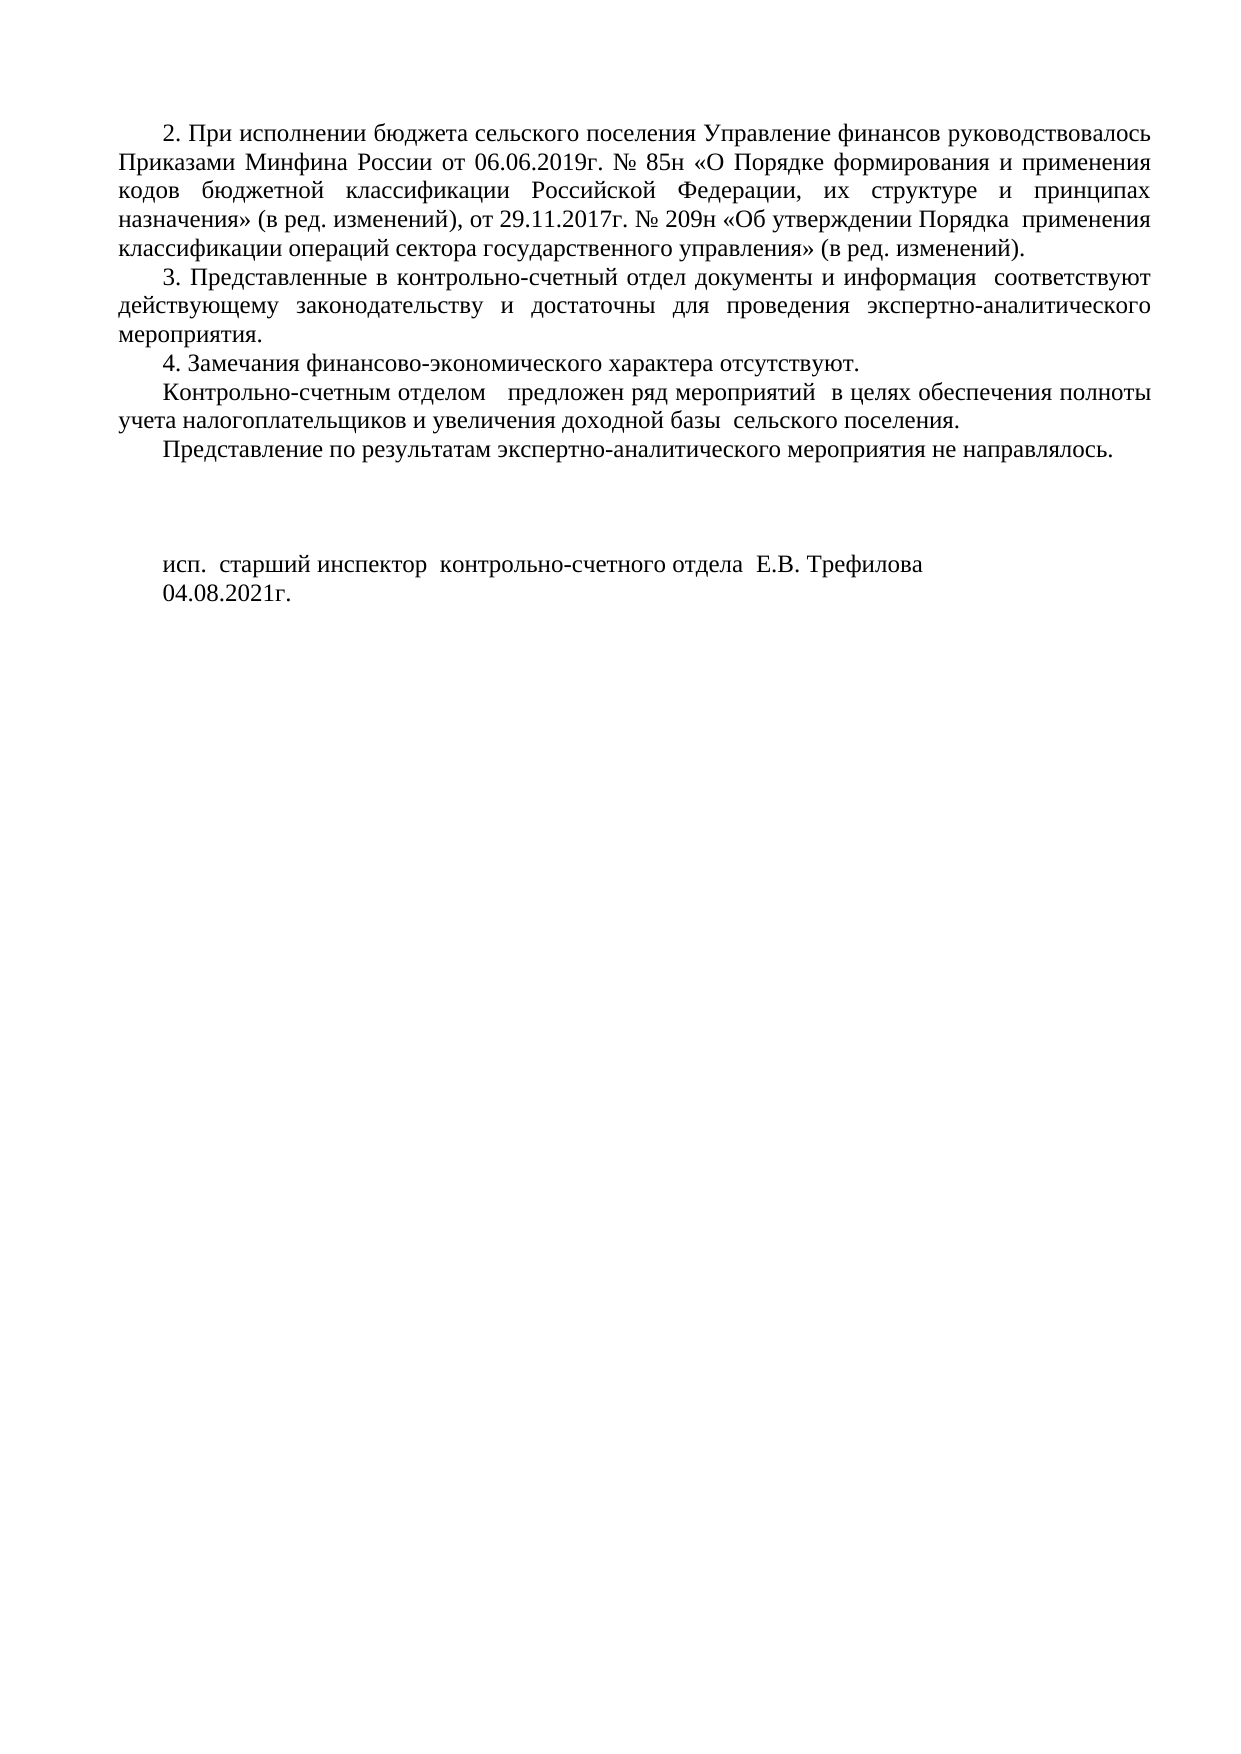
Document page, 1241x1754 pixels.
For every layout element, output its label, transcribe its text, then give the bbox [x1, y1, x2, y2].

text 04.08.2021г. [118, 578, 1152, 607]
text 4. Замечания финансово-экономического характера отсутствуют. [118, 348, 1152, 377]
text Представление по результатам экспертно-аналитического мероприятия не направлялось. [118, 434, 1152, 463]
text 3. Представленные в контрольно-счетный отдел документы и информация соответствуют действующему законодательству и достаточны для проведения экспертно-аналитического мероприятия. [118, 262, 1152, 348]
text Контрольно-счетным отделом предложен ряд мероприятий в целях обеспечения полноты учета налогоплательщиков и увеличения доходной базы сельского поселения. [118, 377, 1152, 434]
text исп. старший инспектор контрольно-счетного отдела Е.В. Трефилова [118, 549, 1152, 578]
text 2. При исполнении бюджета сельского поселения Управление финансов руководствовалось Приказами Минфина России от 06.06.2019г. № 85н «О Порядке формирования и применения кодов бюджетной классификации Российской Федерации, их структуре и принципах назначения» (в ред. изменений), от 29.11.2017г. № 209н «Об утверждении Порядка применения классификации операций сектора государственного управления» (в ред. изменений). [118, 118, 1152, 262]
